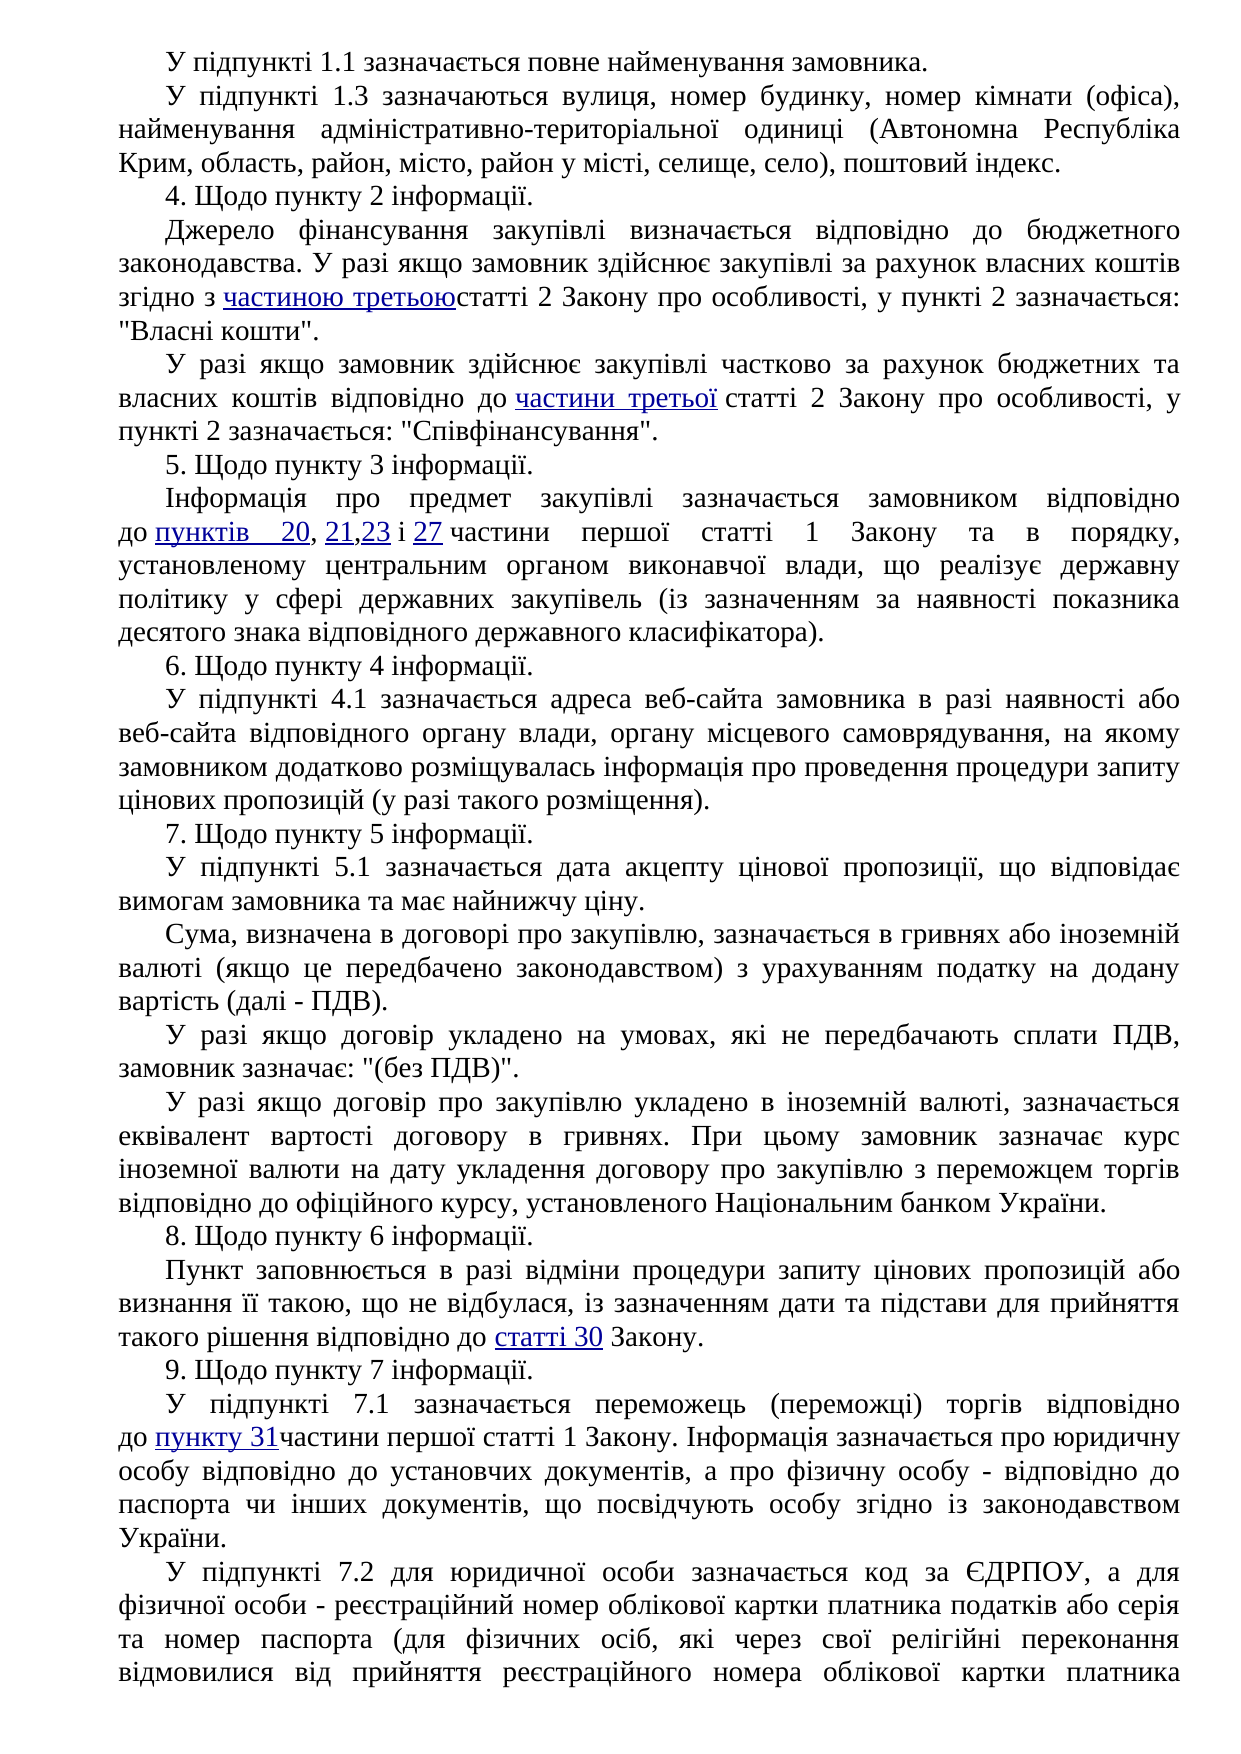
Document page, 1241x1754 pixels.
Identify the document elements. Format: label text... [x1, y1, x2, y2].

text У підпункті 5.1 зазначається дата акцепту цінової пропозиції, що відповідає вимогам замовника та має найнижчу ціну. [118, 849, 1181, 916]
text 4. Щодо пункту 2 інформації. [118, 178, 1181, 212]
text У підпункті 1.3 зазначаються вулиця, номер будинку, номер кімнати (офіса), найменування адміністративно-територіальної одиниці (Автономна Республіка Крим, область, район, місто, район у місті, селище, село), поштовий індекс. [118, 78, 1181, 178]
text Джерело фінансування закупівлі визначається відповідно до бюджетного законодавства. У разі якщо замовник здійснює закупівлі за рахунок власних коштів згідно з частиною третьоюстатті 2 Закону про особливості, у пункті 2 зазначається: "Власні кошти". [118, 212, 1181, 346]
text 6. Щодо пункту 4 інформації. [118, 648, 1181, 682]
text У підпункті 1.1 зазначається повне найменування замовника. [118, 44, 1181, 78]
text Інформація про предмет закупівлі зазначається замовником відповідно до пунктів 20, 21,23 і 27 частини першої статті 1 Закону та в порядку, установленому центральним органом виконавчої влади, що реалізує державну політику у сфері державних закупівель (із зазначенням за наявності показника десятого знака відповідного державного класифікатора). [118, 480, 1181, 648]
text 5. Щодо пункту 3 інформації. [118, 447, 1181, 480]
text У разі якщо замовник здійснює закупівлі частково за рахунок бюджетних та власних коштів відповідно до частини третьої статті 2 Закону про особливості, у пункті 2 зазначається: "Співфінансування". [118, 346, 1181, 447]
text У підпункті 4.1 зазначається адреса веб-сайта замовника в разі наявності або веб-сайта відповідного органу влади, органу місцевого самоврядування, на якому замовником додатково розміщувалась інформація про проведення процедури запиту цінових пропозицій (у разі такого розміщення). [118, 682, 1181, 816]
text У разі якщо договір укладено на умовах, які не передбачають сплати ПДВ, замовник зазначає: "(без ПДВ)". [118, 1017, 1181, 1084]
text 9. Щодо пункту 7 інформації. [118, 1352, 1181, 1386]
text 8. Щодо пункту 6 інформації. [118, 1218, 1181, 1252]
text Пункт заповнюється в разі відміни процедури запиту цінових пропозицій або визнання її такою, що не відбулася, із зазначенням дати та підстави для прийняття такого рішення відповідно до статті 30 Закону. [118, 1252, 1181, 1352]
text 7. Щодо пункту 5 інформації. [118, 816, 1181, 849]
text У разі якщо договір про закупівлю укладено в іноземній валюті, зазначається еквівалент вартості договору в гривнях. При цьому замовник зазначає курс іноземної валюти на дату укладення договору про закупівлю з переможцем торгів відповідно до офіційного курсу, установленого Національним банком України. [118, 1084, 1181, 1218]
text У підпункті 7.1 зазначається переможець (переможці) торгів відповідно до пункту 31частини першої статті 1 Закону. Інформація зазначається про юридичну особу відповідно до установчих документів, а про фізичну особу - відповідно до паспорта чи інших документів, що посвідчують особу згідно із законодавством України. [118, 1386, 1181, 1554]
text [118, 1554, 1181, 1688]
text Сума, визначена в договорі про закупівлю, зазначається в гривнях або іноземній валюті (якщо це передбачено законодавством) з урахуванням податку на додану вартість (далі - ПДВ). [118, 916, 1181, 1017]
